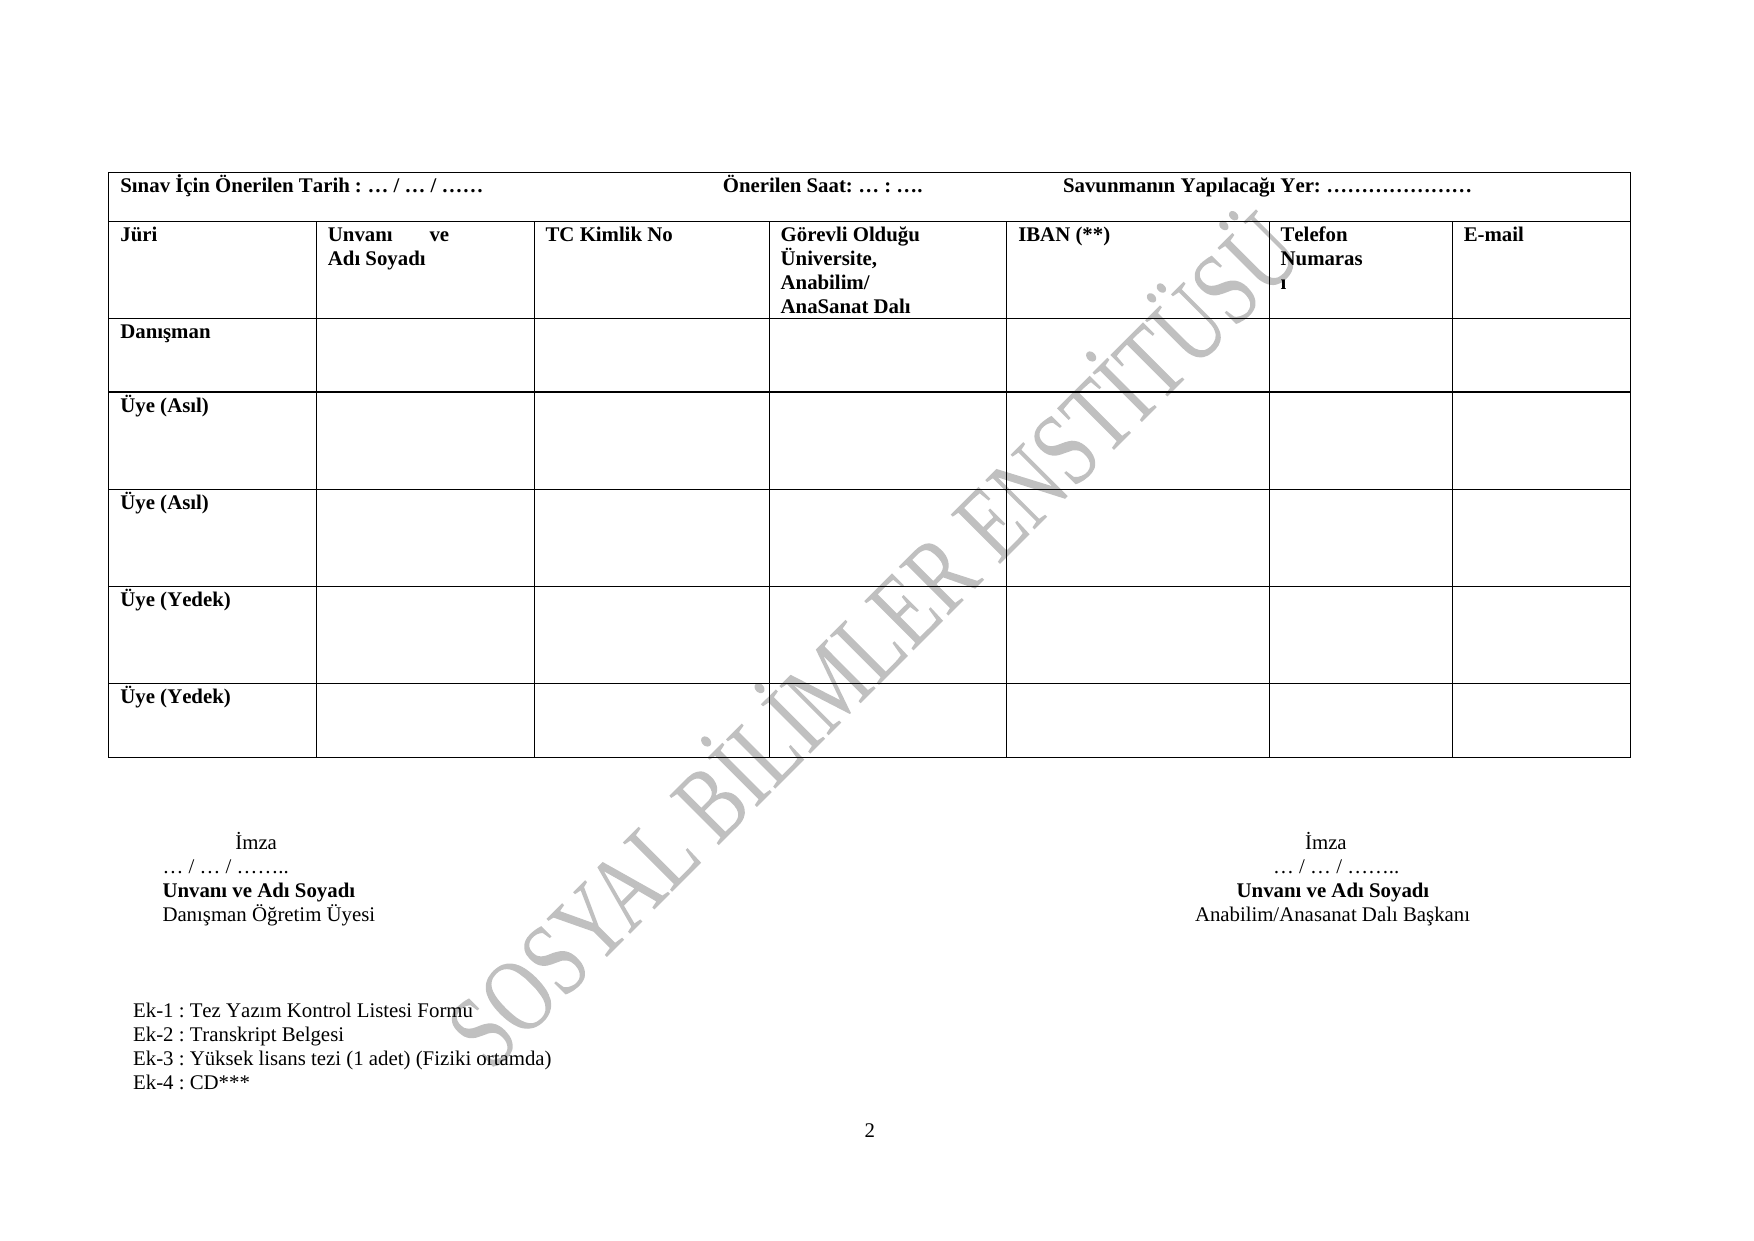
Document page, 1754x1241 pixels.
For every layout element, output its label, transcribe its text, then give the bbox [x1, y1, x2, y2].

table_cell [317, 684, 534, 757]
text / / / / [88, 854, 1724, 878]
table_cell Unvanı ve Adı Soyadı [317, 222, 534, 318]
text Ek-2 : Transkript Belgesi [133, 1022, 1651, 1046]
text Unvanı ve Adı Soyadı Unvanı ve Adı Soyadı [88, 878, 1724, 902]
table_cell [1270, 319, 1452, 391]
table_cell E-mail [1453, 222, 1630, 318]
table_cell [535, 587, 769, 683]
table_cell [535, 684, 769, 757]
table_header Sınav İçin Önerilen Tarih : / / Önerilen Saat: : Savunmanın Yapılacağı Yer: [109, 173, 1630, 221]
table_cell [1007, 319, 1269, 391]
table_cell Üye (Asıl) [109, 393, 316, 489]
table_cell Üye (Asıl) [109, 490, 316, 586]
table_cell [535, 319, 769, 391]
table_cell [1453, 490, 1630, 586]
table_cell Üye (Yedek) [109, 684, 316, 757]
table_cell [535, 393, 769, 489]
table_cell [317, 587, 534, 683]
table_cell Üye (Yedek) [109, 587, 316, 683]
table_cell TC Kimlik No [535, 222, 769, 318]
table_cell [1270, 587, 1452, 683]
table_cell [1453, 319, 1630, 391]
table_cell [317, 490, 534, 586]
table_cell [1270, 490, 1452, 586]
table_cell [317, 319, 534, 391]
table_cell [1007, 393, 1269, 489]
table_cell [770, 319, 1006, 391]
table_cell [1270, 393, 1452, 489]
table_cell [1007, 490, 1269, 586]
table_cell [1453, 587, 1630, 683]
table_cell IBAN (**) [1007, 222, 1269, 318]
text Danışman Öğretim Üyesi Anabilim/Anasanat Dalı Başkanı [88, 902, 1724, 926]
table_cell [1270, 684, 1452, 757]
table_cell [770, 684, 1006, 757]
text İmza İmza [88, 830, 1724, 854]
table_cell [317, 393, 534, 489]
table_cell [770, 490, 1006, 586]
table_cell Telefon Numarası [1270, 222, 1452, 318]
table_cell [1453, 684, 1630, 757]
table_cell [535, 490, 769, 586]
table_cell [770, 587, 1006, 683]
table_cell [1007, 684, 1269, 757]
text Ek-3 : Yüksek lisans tezi (1 adet) (Fiziki ortamda) [133, 1046, 1651, 1070]
text Ek-1 : Tez Yazım Kontrol Listesi Formu [59, 998, 1651, 1022]
table_cell Görevli Olduğu Üniversite, Anabilim/ AnaSanat Dalı [770, 222, 1006, 318]
table_cell [1007, 587, 1269, 683]
table_cell [1453, 393, 1630, 489]
table_cell Danışman [109, 319, 316, 391]
text Ek-4 : CD*** [133, 1070, 1651, 1094]
table_cell [770, 393, 1006, 489]
table_cell Jüri [109, 222, 316, 318]
